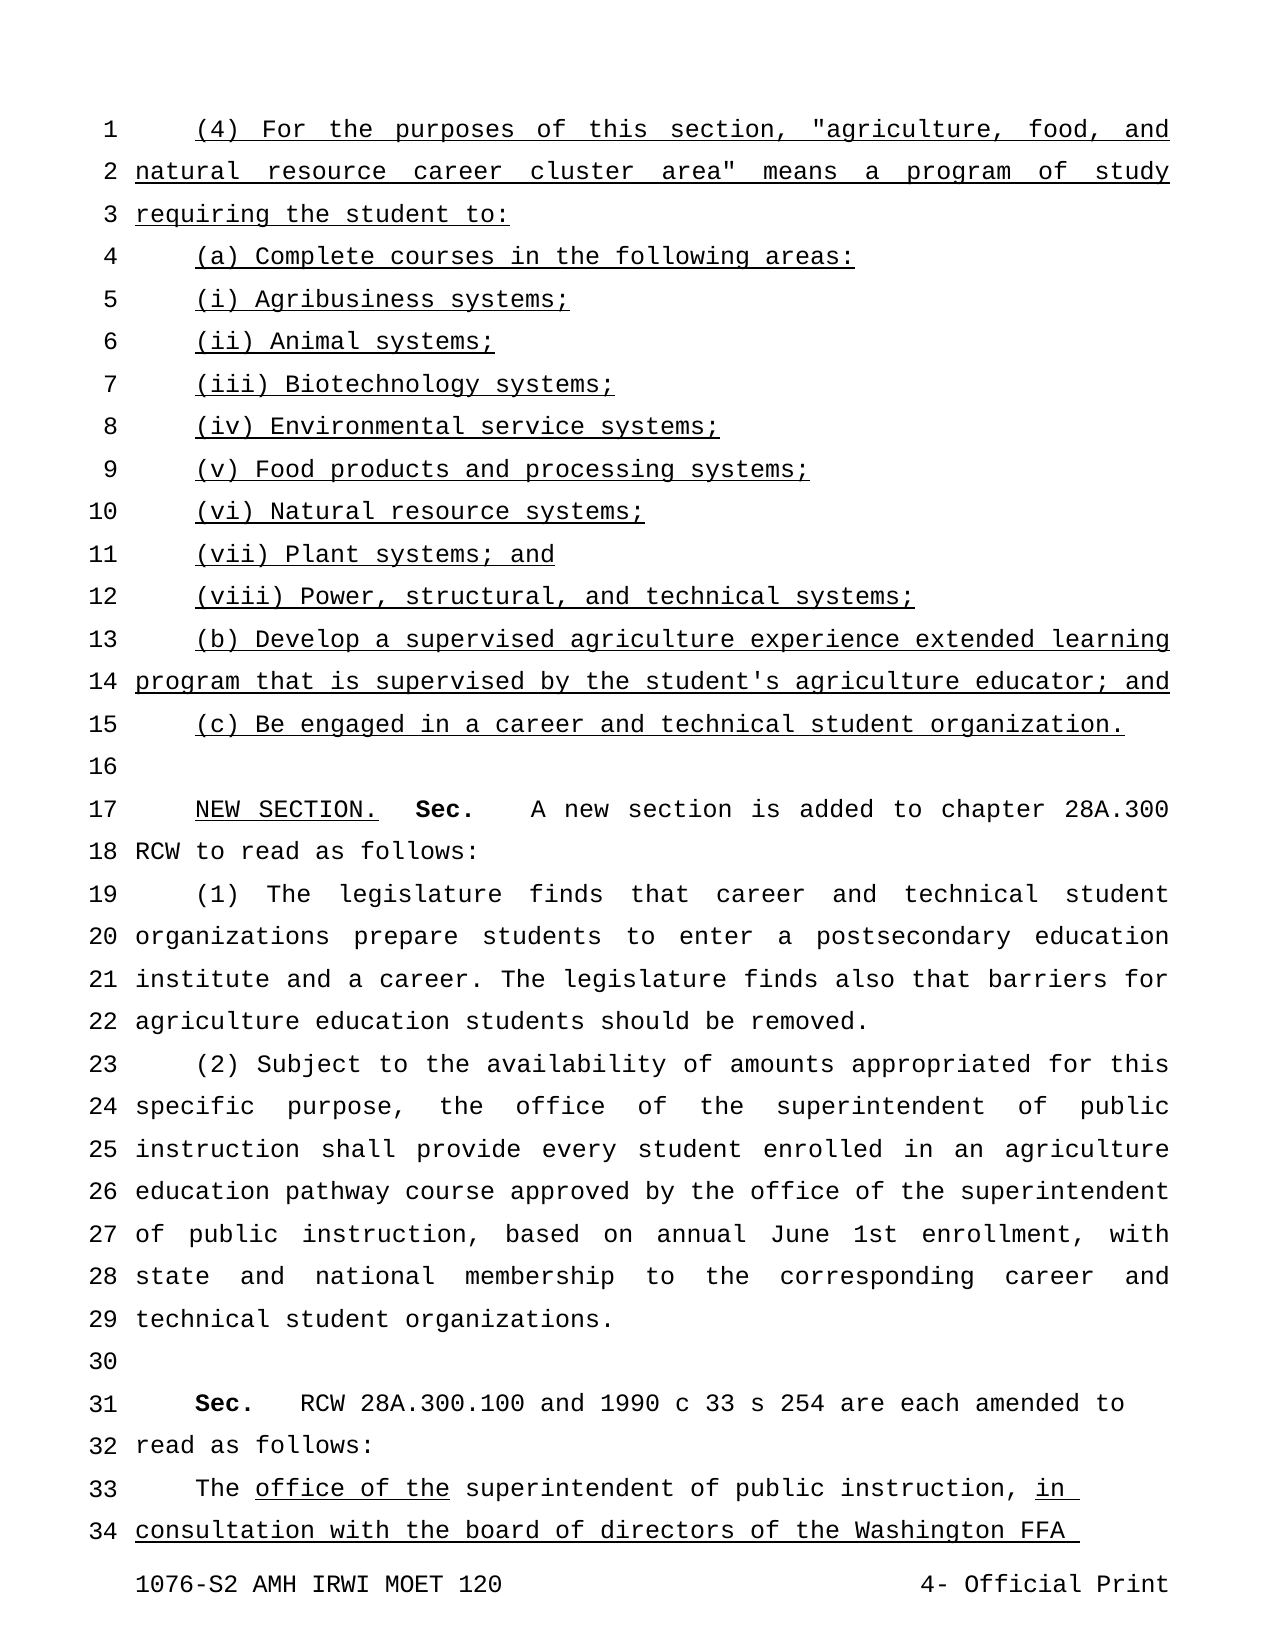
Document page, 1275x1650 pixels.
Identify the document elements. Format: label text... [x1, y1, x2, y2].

text (iii) Biotechnology systems; [135, 358, 1170, 401]
text (1) The legislature finds that career and technical student organizations prepare students to enter a postsecondary education institute and a career. The legislature finds also that barriers for agriculture education students should be removed. [135, 868, 1170, 1038]
text (4) For the purposes of this section, "agriculture, food, and natural resource career cluster area" means a program of study requiring the student to: [135, 184, 1170, 231]
text (4) For the purposes of this section, "agriculture, food, and natural resource career cluster area" means a program of study requiring the student to: [135, 103, 1170, 182]
text (iv) Environmental service systems; [135, 401, 1170, 443]
text (i) Agribusiness systems; [135, 273, 1170, 316]
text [135, 1462, 1170, 1547]
text (ii) Animal systems; [135, 316, 1170, 358]
text Sec. RCW 28A.300.100 and 1990 c 33 s 254 are each amended to read as follows: [135, 1377, 1170, 1462]
text (a) Complete courses in the following areas: [135, 231, 1170, 273]
text (2) Subject to the availability of amounts appropriated for this specific purpose, the office of the superintendent of public instruction shall provide every student enrolled in an agriculture education pathway course approved by the office of the superintendent of public instruction, based on annual June 1st enrollment, with state and national membership to the corresponding career and technical student organizations. [135, 1038, 1170, 1336]
text (vi) Natural resource systems; [135, 486, 1170, 528]
text (c) Be engaged in a career and technical student organization. [135, 698, 1170, 741]
text (vii) Plant systems; and [135, 528, 1170, 571]
text (v) Food products and processing systems; [135, 443, 1170, 486]
text (b) Develop a supervised agriculture experience extended learning program that is supervised by the student's agriculture educator; and [135, 613, 1170, 692]
text NEW SECTION. Sec. A new section is added to chapter 28A.300 RCW to read as follows: [135, 783, 1170, 868]
text (viii) Power, structural, and technical systems; [135, 571, 1170, 613]
